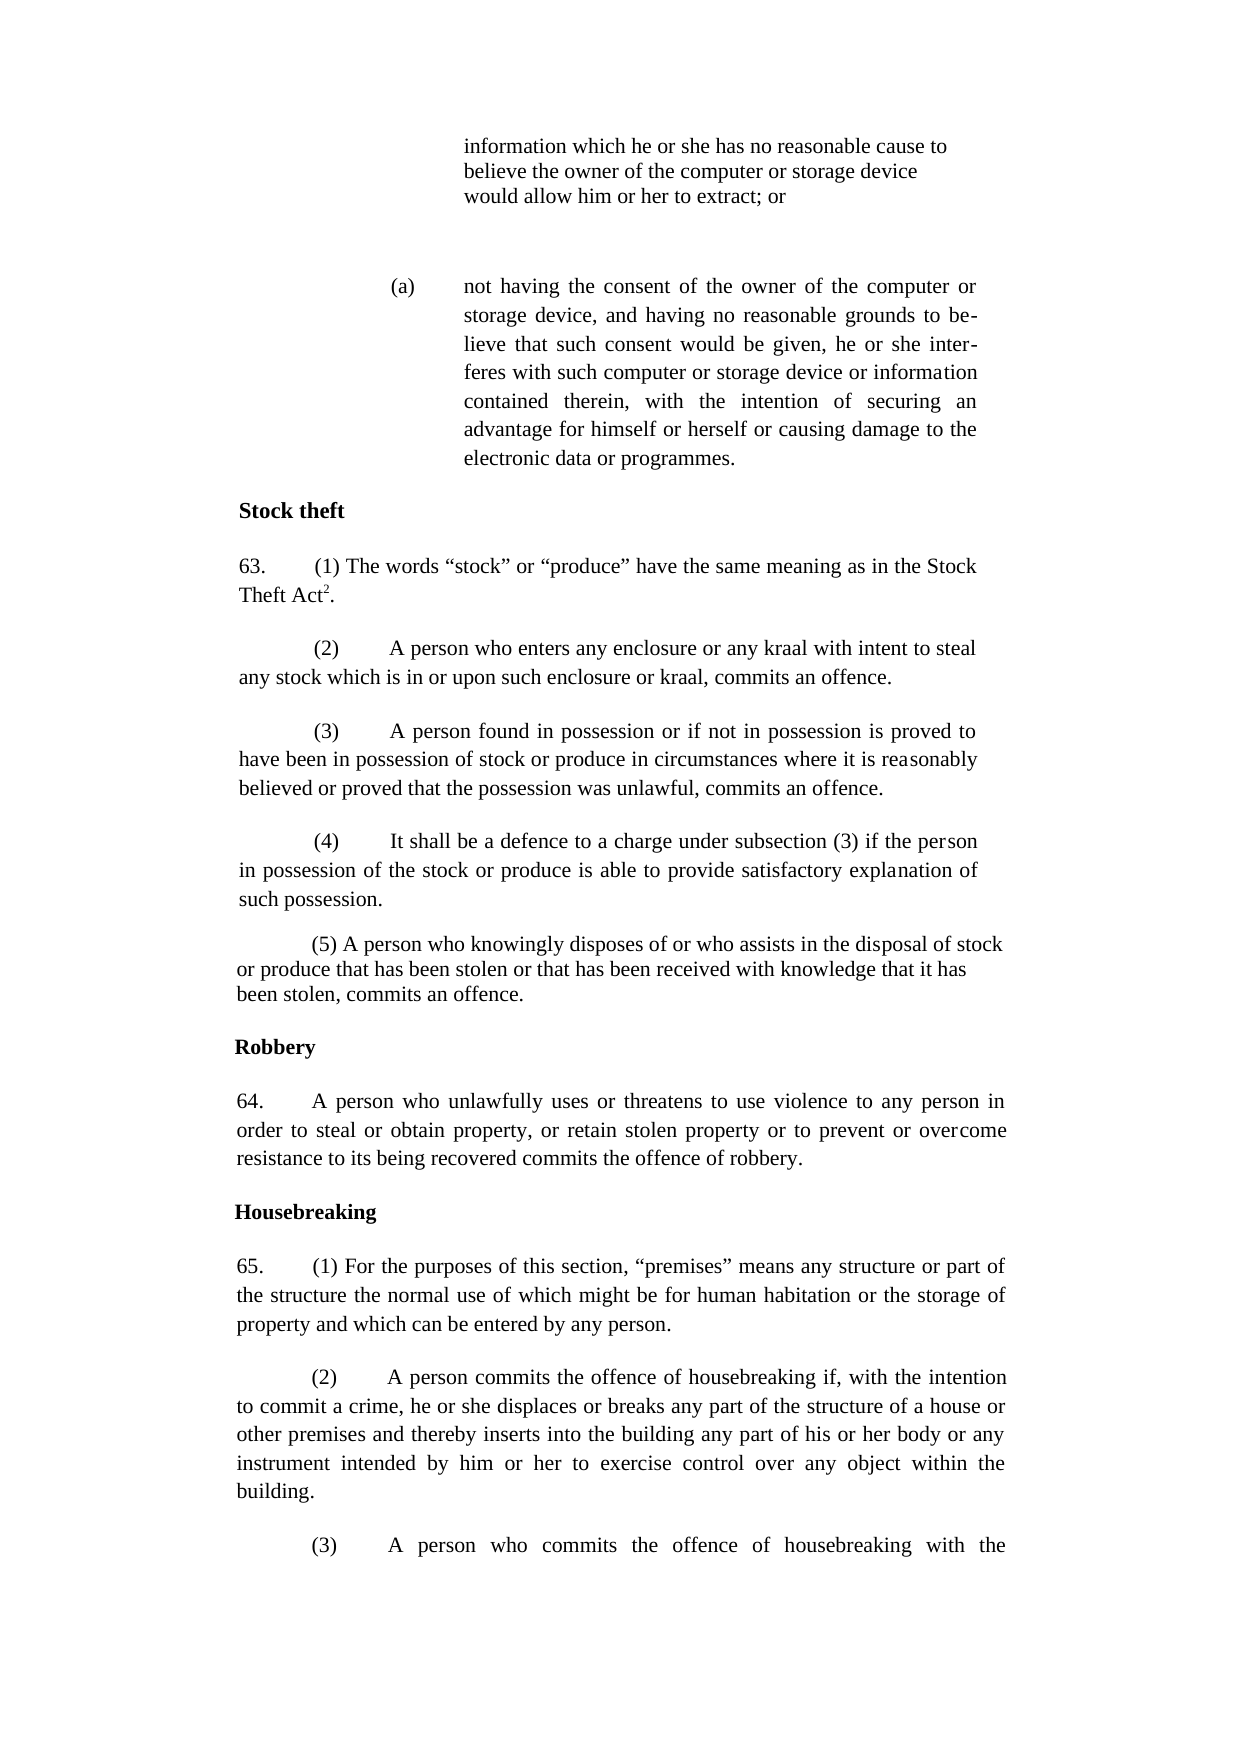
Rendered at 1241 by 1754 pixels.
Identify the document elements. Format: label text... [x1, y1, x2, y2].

list A person who enters any enclosure or any kraal with intent to steal any stock which is in or upon such enclosure or kraal, commits an offence. [238, 632, 978, 690]
list (1) For the purposes of this section, “premises” means any structure or part of the structure the normal use of which might be for human habitation or the storage of property and which can be entered by any person. [236, 1251, 1007, 1337]
text (5) A person who knowingly disposes of or who assists in the disposal of stock or produce that has been stolen or that has been received with knowledge that it has been stolen, commits an offence. [236, 931, 1007, 1007]
list It shall be a defence to a charge under subsection (3) if the person in possession of the stock or produce is able to provide satisfactory explanation of such possession. [238, 826, 978, 912]
list A person who unlawfully uses or threatens to use violence to any person in order to steal or obtain property, or retain stolen property or to prevent or overcome resistance to its being recovered commits the offence of robbery. [236, 1086, 1007, 1171]
text Stock theft [238, 500, 1009, 523]
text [391, 133, 978, 208]
list not having the consent of the owner of the computer or storage device, and having no reasonable grounds to believe that such consent would be given, he or she interferes with such computer or storage device or information contained therein, with the intention of securing an advantage for himself or herself or causing damage to the electronic data or programmes. [391, 271, 978, 471]
list A person found in possession or if not in possession is proved to have been in possession of stock or produce in circumstances where it is reasonably believed or proved that the possession was unlawful, commits an offence. [238, 715, 978, 801]
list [236, 1529, 1007, 1558]
subtitle Housebreaking [234, 1202, 1009, 1223]
subtitle Robbery [234, 1037, 1009, 1059]
list (1) The words “stock” or “produce” have the same meaning as in the Stock Theft Act2. [238, 551, 978, 608]
list A person commits the offence of housebreaking if, with the intention to commit a crime, he or she displaces or breaks any part of the structure of a house or other premises and thereby inserts into the building any part of his or her body or any instrument intended by him or her to exercise control over any object within the building. [236, 1362, 1007, 1504]
